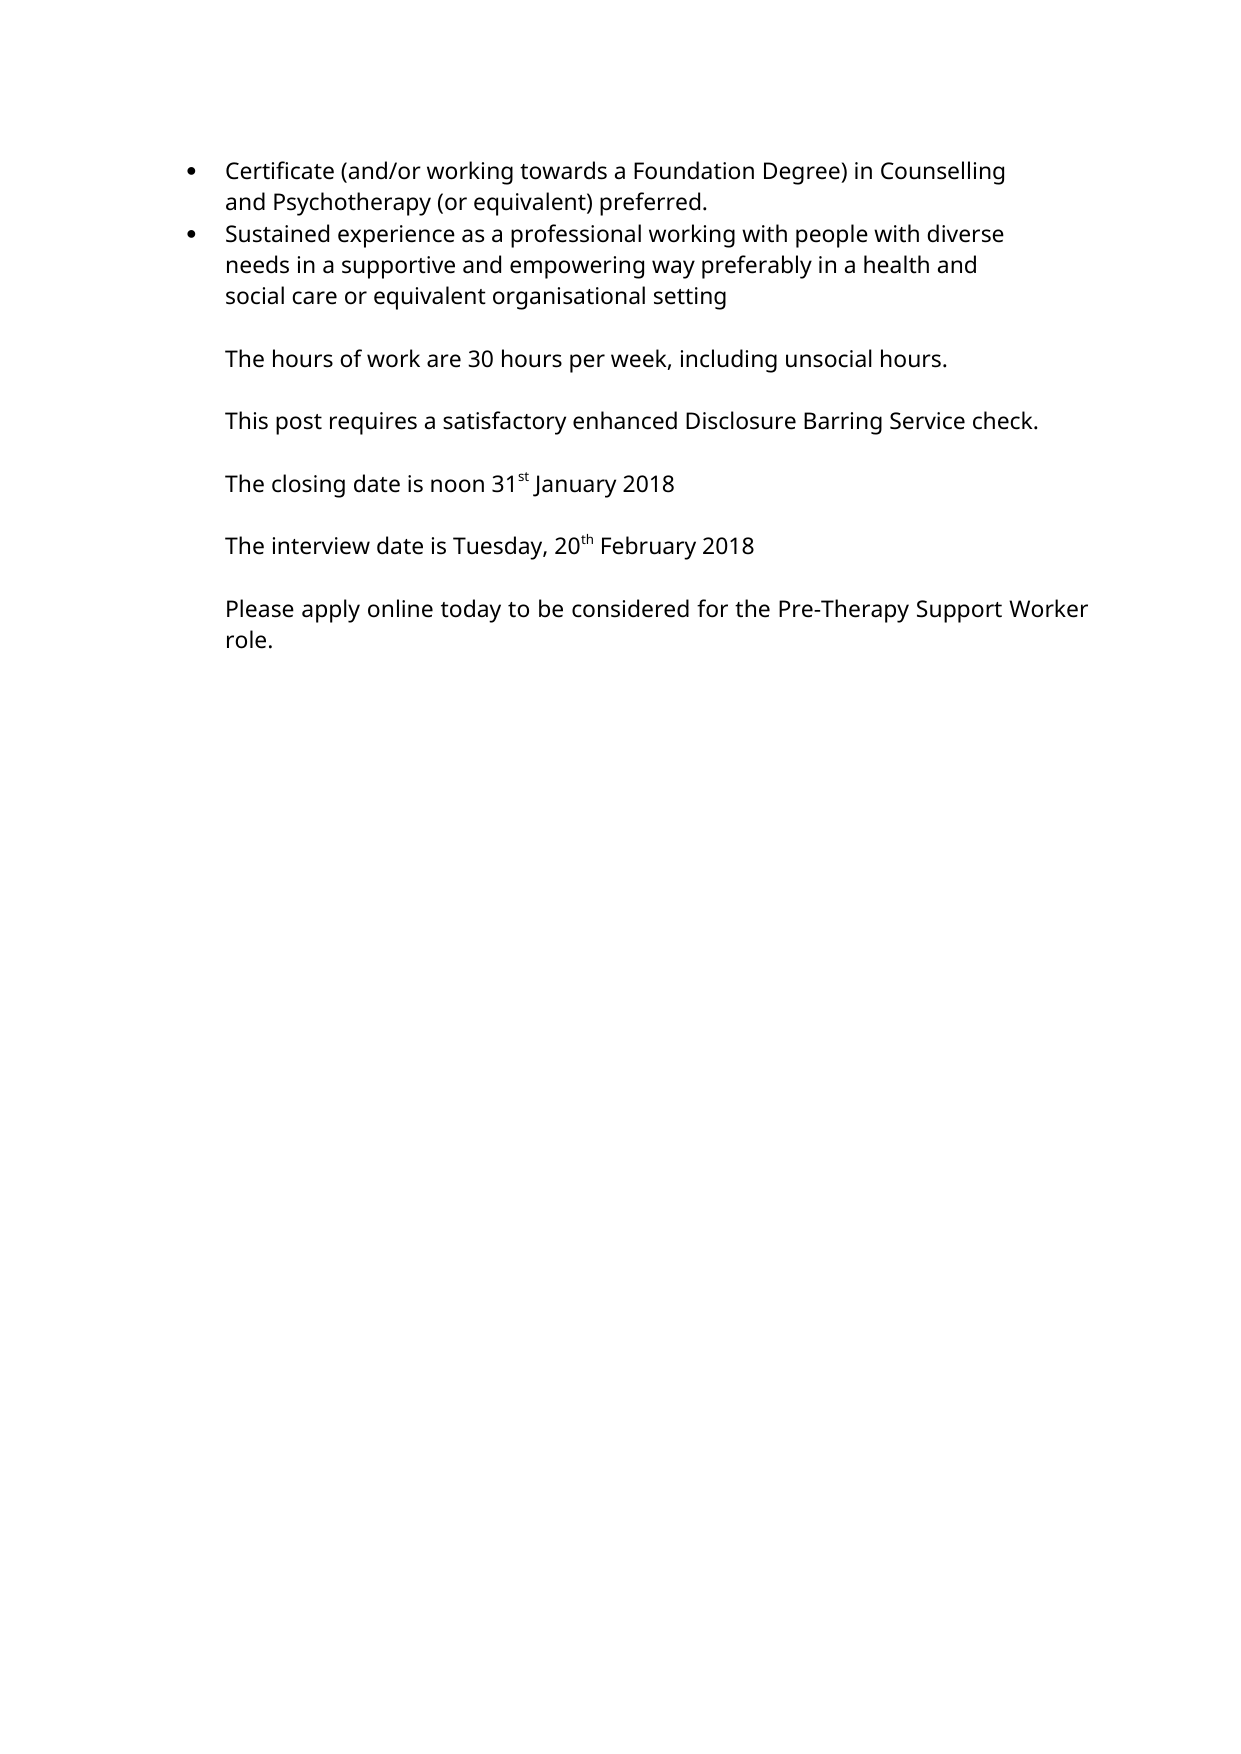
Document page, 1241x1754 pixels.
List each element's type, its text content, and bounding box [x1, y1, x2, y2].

list Certificate (and/or working towards a Foundation Degree) in Counselling and Psychotherapy (or equivalent) preferred. [187, 155, 1015, 218]
text The hours of work are 30 hours per week, including unsocial hours. [225, 343, 1090, 374]
text The closing date is noon 31st January 2018 [225, 468, 1090, 499]
text This post requires a satisfactory enhanced Disclosure Barring Service check. [225, 405, 1090, 436]
text Please apply online today to be considered for the Pre-Therapy Support Worker role. [225, 593, 1090, 655]
text The interview date is Tuesday, 20th February 2018 [225, 530, 1090, 561]
list Sustained experience as a professional working with people with diverse needs in a supportive and empowering way preferably in a health and social care or equivalent organisational setting [187, 218, 1015, 311]
